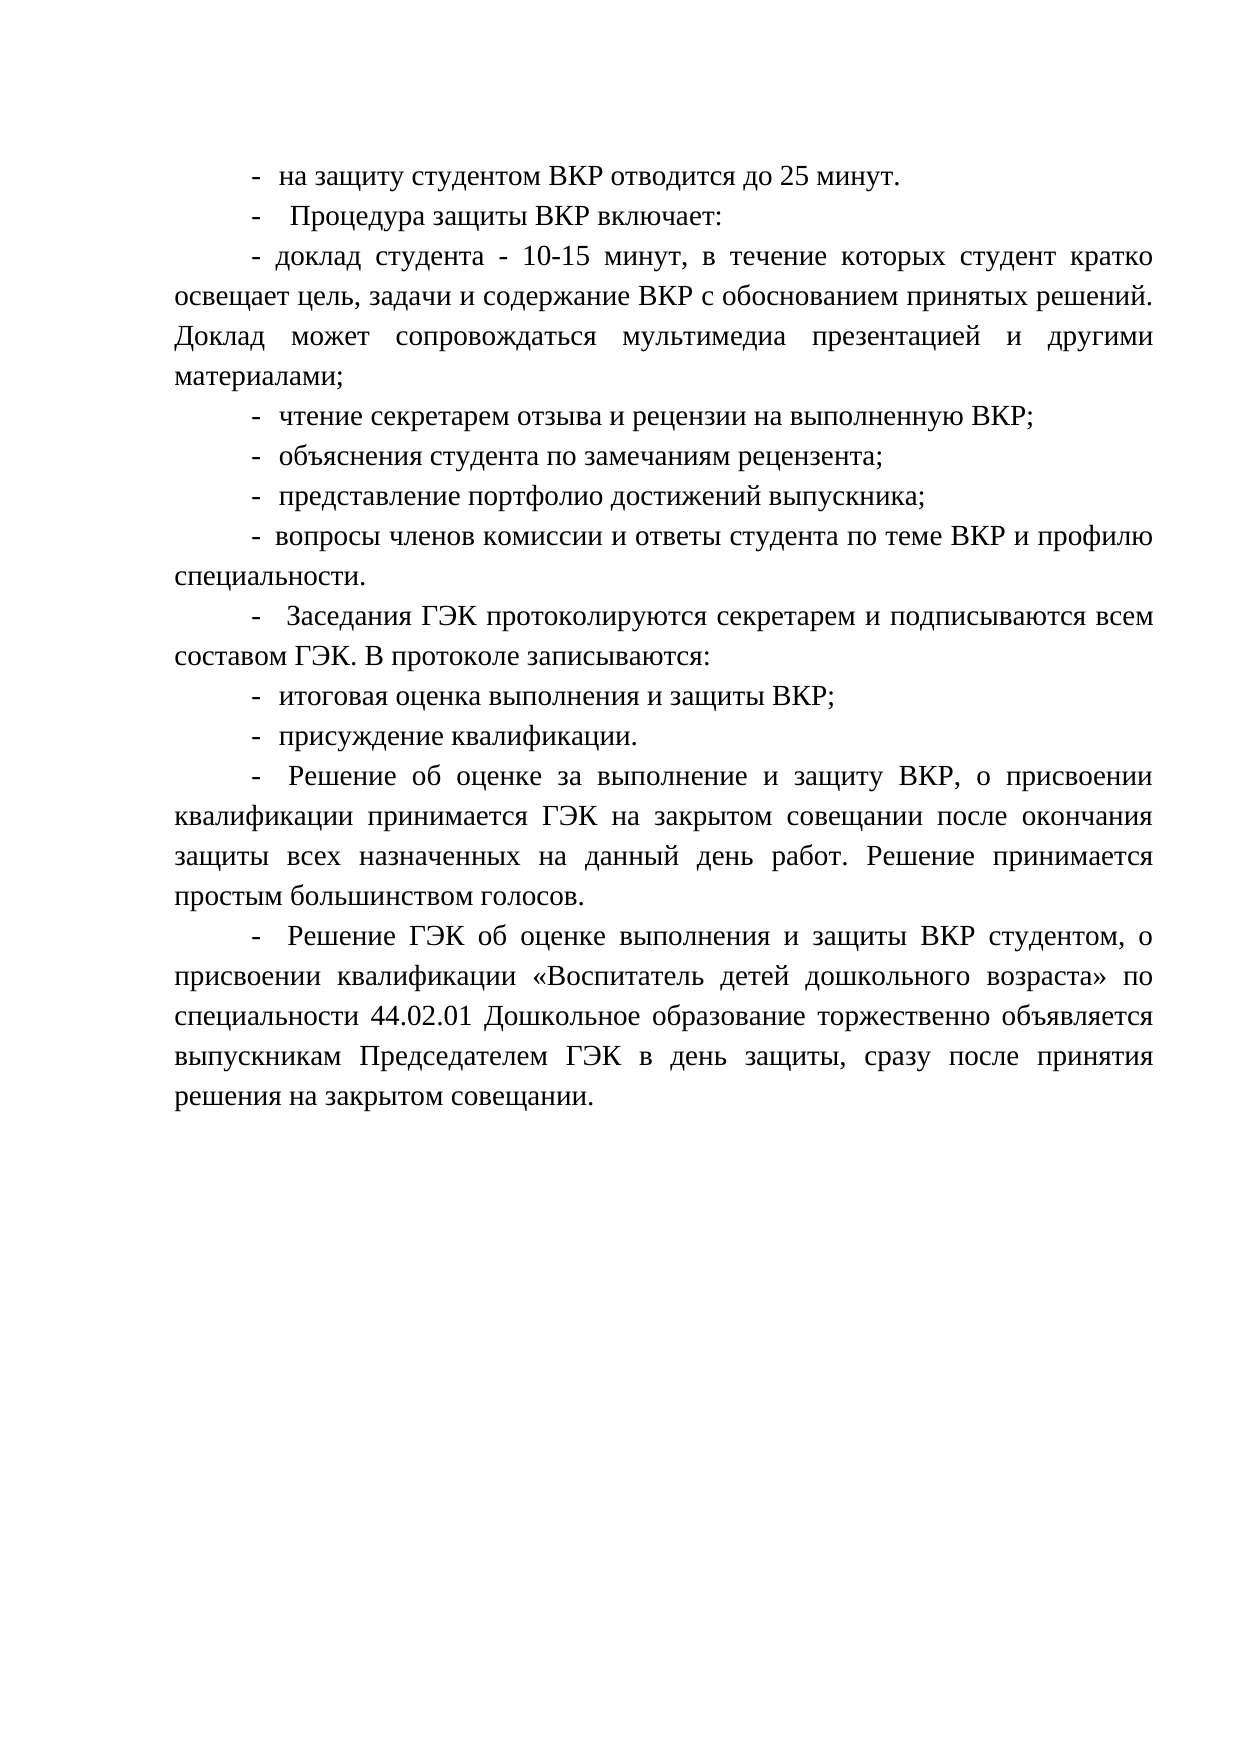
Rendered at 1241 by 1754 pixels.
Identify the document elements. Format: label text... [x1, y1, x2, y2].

list объяснения студента по замечаниям рецензента; [174, 434, 1154, 474]
list Решение ГЭК об оценке выполнения и защиты ВКР студентом, о присвоении квалификации «Воспитатель детей дошкольного возраста» по специальности 44.02.01 Дошкольное образование торжественно объявляется выпускникам Председателем ГЭК в день защиты, сразу после принятия решения на закрытом совещании. [174, 914, 1154, 1114]
list Процедура защиты ВКР включает: [174, 194, 1154, 234]
list итоговая оценка выполнения и защиты ВКР; [174, 674, 1154, 714]
list Решение об оценке за выполнение и защиту ВКР, о присвоении квалификации принимается ГЭК на закрытом совещании после окончания защиты всех назначенных на данный день работ. Решение принимается простым большинством голосов. [174, 754, 1154, 914]
list представление портфолио достижений выпускника; [174, 474, 1154, 514]
list чтение секретарем отзыва и рецензии на выполненную ВКР; [174, 394, 1154, 434]
list доклад студента - 10-15 минут, в течение которых студент кратко освещает цель, задачи и содержание ВКР с обоснованием принятых решений. Доклад может сопровождаться мультимедиа презентацией и другими материалами; [174, 234, 1154, 394]
list присуждение квалификации. [174, 714, 1154, 754]
list Заседания ГЭК протоколируются секретарем и подписываются всем составом ГЭК. В протоколе записываются: [174, 594, 1154, 674]
list вопросы членов комиссии и ответы студента по теме ВКР и профилю специальности. [174, 514, 1154, 594]
list на защиту студентом ВКР отводится до 25 минут. [174, 154, 1154, 194]
